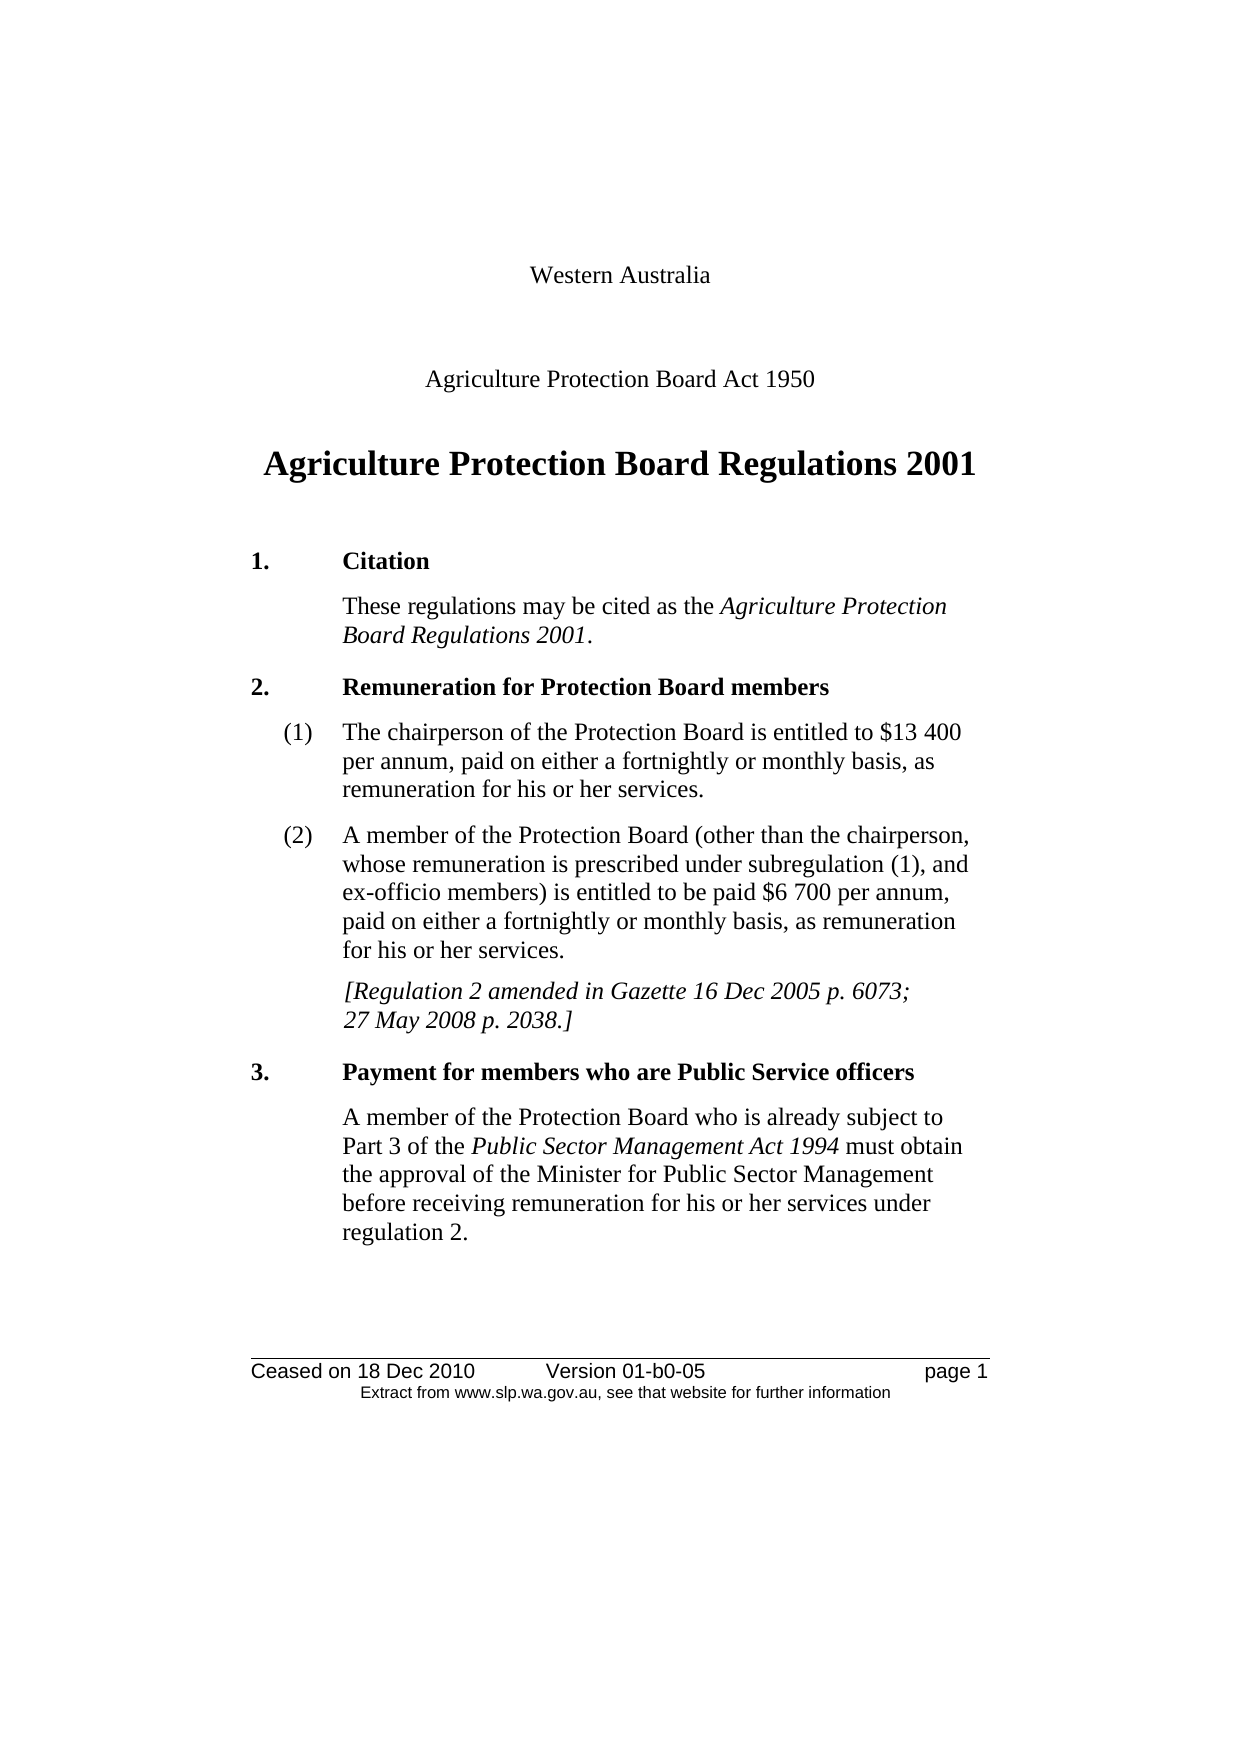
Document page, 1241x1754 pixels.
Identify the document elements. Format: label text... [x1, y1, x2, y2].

text (2) A member of the Protection Board (other than the chairperson, whose remuneration is prescribed under subregulation (1), and ex-officio members) is entitled to be paid $6 700 per annum, paid on either a fortnightly or monthly basis, as remuneration for his or her services. [251, 820, 990, 964]
text These regulations may be cited as the Agriculture Protection Board Regulations 2001. [251, 591, 990, 649]
text Agriculture Protection Board Regulations 2001 [251, 442, 990, 483]
text (1) The chairperson of the Protection Board is entitled to $13 400 per annum, paid on either a fortnightly or monthly basis, as remuneration for his or her services. [251, 717, 990, 803]
subtitle 2. Remuneration for Protection Board members [251, 672, 990, 700]
subtitle 1. Citation [251, 546, 990, 574]
text Agriculture Protection Board Act 1950 [251, 364, 990, 392]
text Western Australia [251, 260, 990, 289]
text A member of the Protection Board who is already subject to Part 3 of the Public Sector Management Act 1994 must obtain the approval of the Minister for Public Sector Management before receiving remuneration for his or her services under regulation 2. [251, 1102, 990, 1246]
text [Regulation 2 amended in Gazette 16 Dec 2005 p. 6073; 27 May 2008 p. 2038.] [251, 976, 990, 1034]
subtitle 3. Payment for members who are Public Service officers [251, 1057, 990, 1085]
